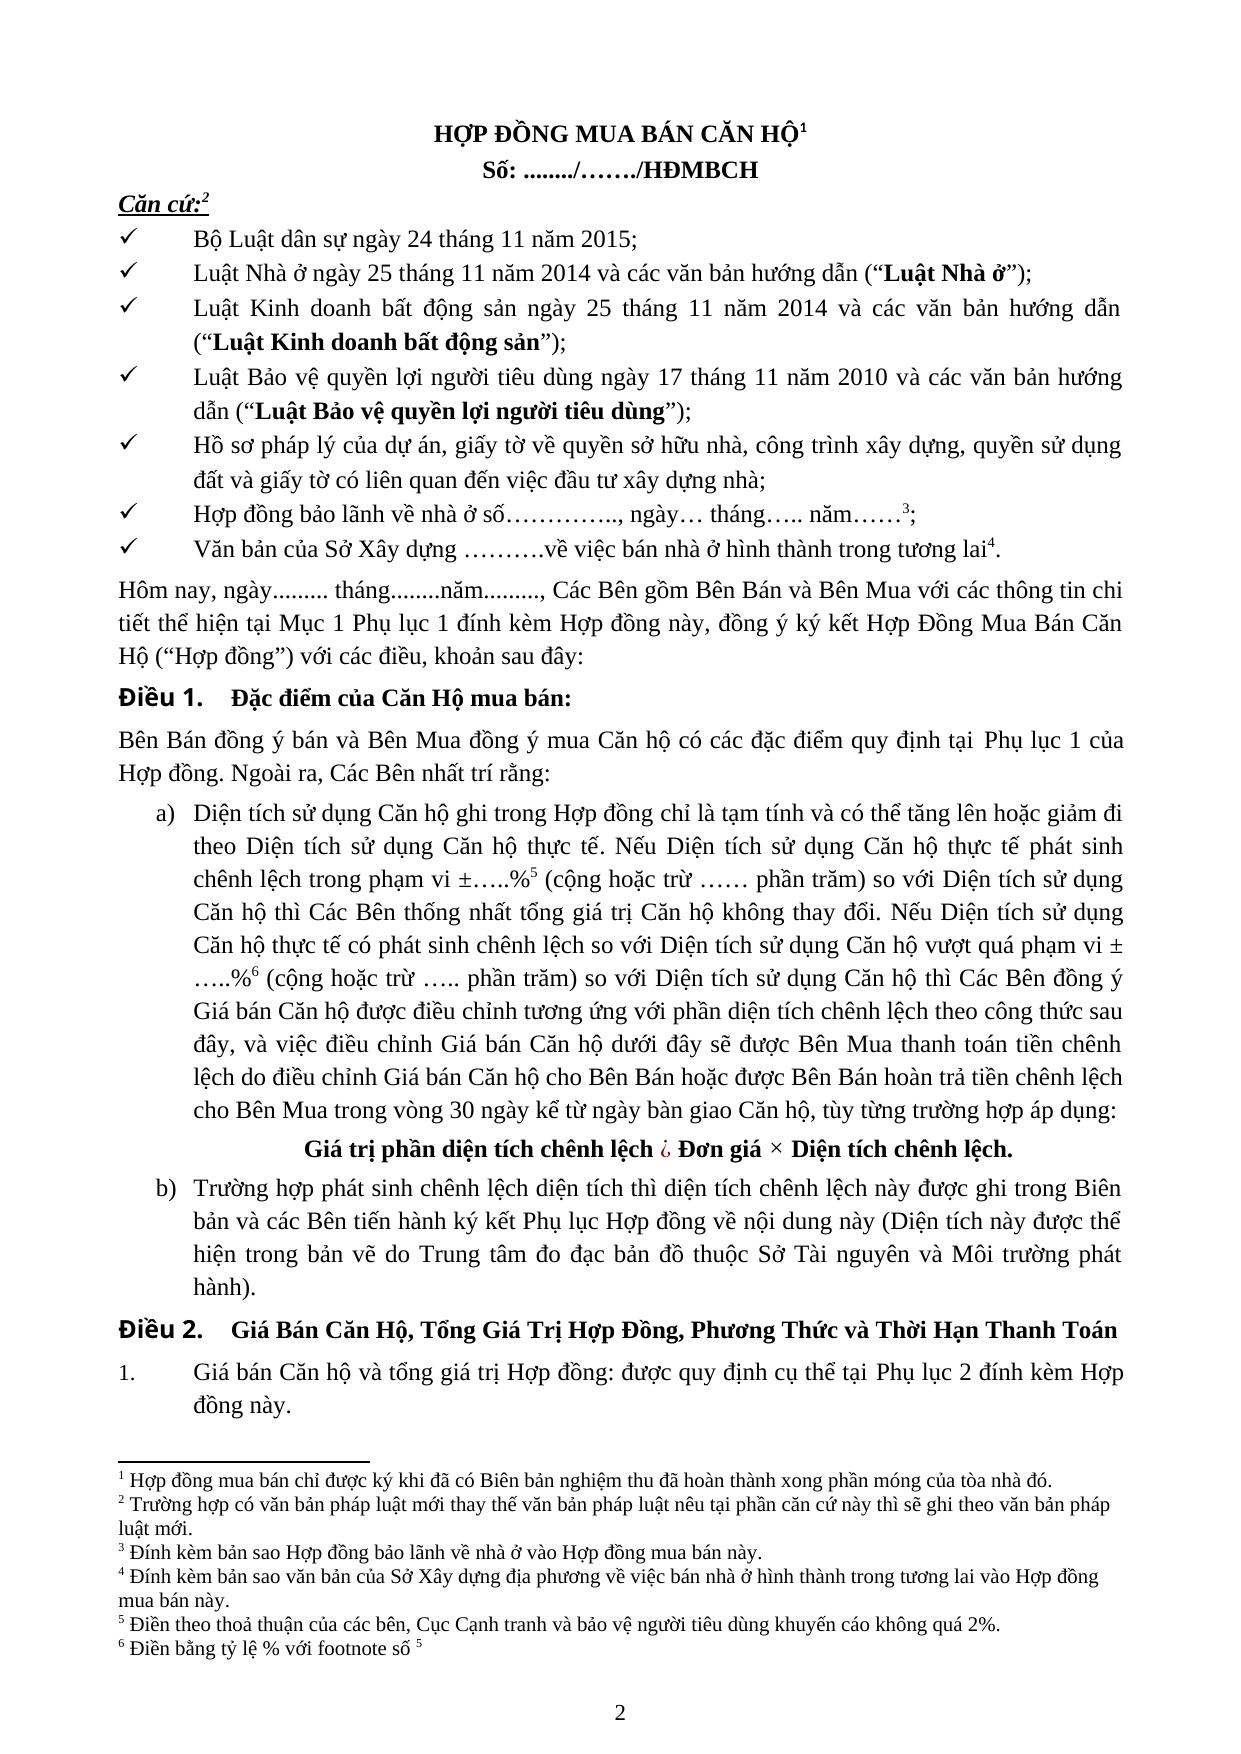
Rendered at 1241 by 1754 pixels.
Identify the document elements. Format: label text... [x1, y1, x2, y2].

list Trường hợp phát sinh chênh lệch diện tích thì diện tích chênh lệch này được ghi trong Biên bản và các Bên tiến hành ký kết Phụ lục Hợp đồng về nội dung này (Diện tích này được thể hiện trong bản vẽ do Trung tâm đo đạc bản đồ thuộc Sở Tài nguyên và Môi trường phát hành). [156, 1173, 1123, 1301]
list Diện tích sử dụng Căn hộ ghi trong Hợp đồng chỉ là tạm tính và có thể tăng lên hoặc giảm đi theo Diện tích sử dụng Căn hộ thực tế. Nếu Diện tích sử dụng Căn hộ thực tế phát sinh chênh lệch trong phạm vi ±…..% (cộng hoặc trừ …… phần trăm) so với Diện tích sử dụng Căn hộ thì Các Bên thống nhất tổng giá trị Căn hộ không thay đổi. Nếu Diện tích sử dụng Căn hộ thực tế có phát sinh chênh lệch so với Diện tích sử dụng Căn hộ vượt quá phạm vi ±…..% (cộng hoặc trừ ….. phần trăm) so với Diện tích sử dụng Căn hộ thì Các Bên đồng ý Giá bán Căn hộ được điều chỉnh tương ứng với phần diện tích chênh lệch theo công thức sau đây, và việc điều chỉnh Giá bán Căn hộ dưới đây sẽ được Bên Mua thanh toán tiền chênh lệch do điều chỉnh Giá bán Căn hộ cho Bên Bán hoặc được Bên Bán hoàn trả tiền chênh lệch cho Bên Mua trong vòng 30 ngày kể từ ngày bàn giao Căn hộ, tùy từng trường hợp áp dụng: [156, 798, 1123, 1124]
list Văn bản của Sở Xây dựng ……….về việc bán nhà ở hình thành trong tương lai. [118, 534, 1122, 563]
text Số: ......../……./HĐMBCH [118, 155, 1122, 183]
subtitle Giá Bán Căn Hộ, Tổng Giá Trị Hợp Đồng, Phương Thức và Thời Hạn Thanh Toán [118, 1312, 1122, 1346]
list Hồ sơ pháp lý của dự án, giấy tờ về quyền sở hữu nhà, công trình xây dựng, quyền sử dụng đất và giấy tờ có liên quan đến việc đầu tư xây dựng nhà; [118, 431, 1122, 494]
text Căn cứ: [118, 189, 1122, 218]
text Bên Bán đồng ý bán và Bên Mua đồng ý mua Căn hộ có các đặc điểm quy định tại Phụ lục 1 của Hợp đồng. Ngoài ra, Các Bên nhất trí rằng: [118, 725, 1124, 787]
list Bộ Luật dân sự ngày 24 tháng 11 năm 2015; [118, 224, 1122, 252]
list Giá trị phần diện tích chênh lệch Đơn giá Diện tích chênh lệch. [193, 1134, 1123, 1163]
list Luật Kinh doanh bất động sản ngày 25 tháng 11 năm 2014 và các văn bản hướng dẫn (“Luật Kinh doanh bất động sản”); [118, 293, 1122, 356]
list Luật Nhà ở ngày 25 tháng 11 năm 2014 và các văn bản hướng dẫn (“Luật Nhà ở”); [118, 258, 1122, 287]
text HỢP ĐỒNG MUA BÁN CĂN HỘ [118, 118, 1122, 149]
list Hợp đồng bảo lãnh về nhà ở số………….., ngày… tháng….. năm……; [118, 499, 1122, 528]
text Hôm nay, ngày......... tháng........năm........., Các Bên gồm Bên Bán và Bên Mua với các thông tin chi tiết thể hiện tại Mục 1 Phụ lục 1 đính kèm Hợp đồng này, đồng ý ký kết Hợp Đồng Mua Bán Căn Hộ (“Hợp đồng”) với các điều, khoản sau đây: [118, 575, 1124, 669]
list Giá bán Căn hộ và tổng giá trị Hợp đồng: được quy định cụ thể tại Phụ lục 2 đính kèm Hợp đồng này. [118, 1357, 1124, 1419]
list Luật Bảo vệ quyền lợi người tiêu dùng ngày 17 tháng 11 năm 2010 và các văn bản hướng dẫn (“Luật Bảo vệ quyền lợi người tiêu dùng”); [118, 362, 1122, 425]
subtitle Đặc điểm của Căn Hộ mua bán: [118, 680, 1122, 714]
